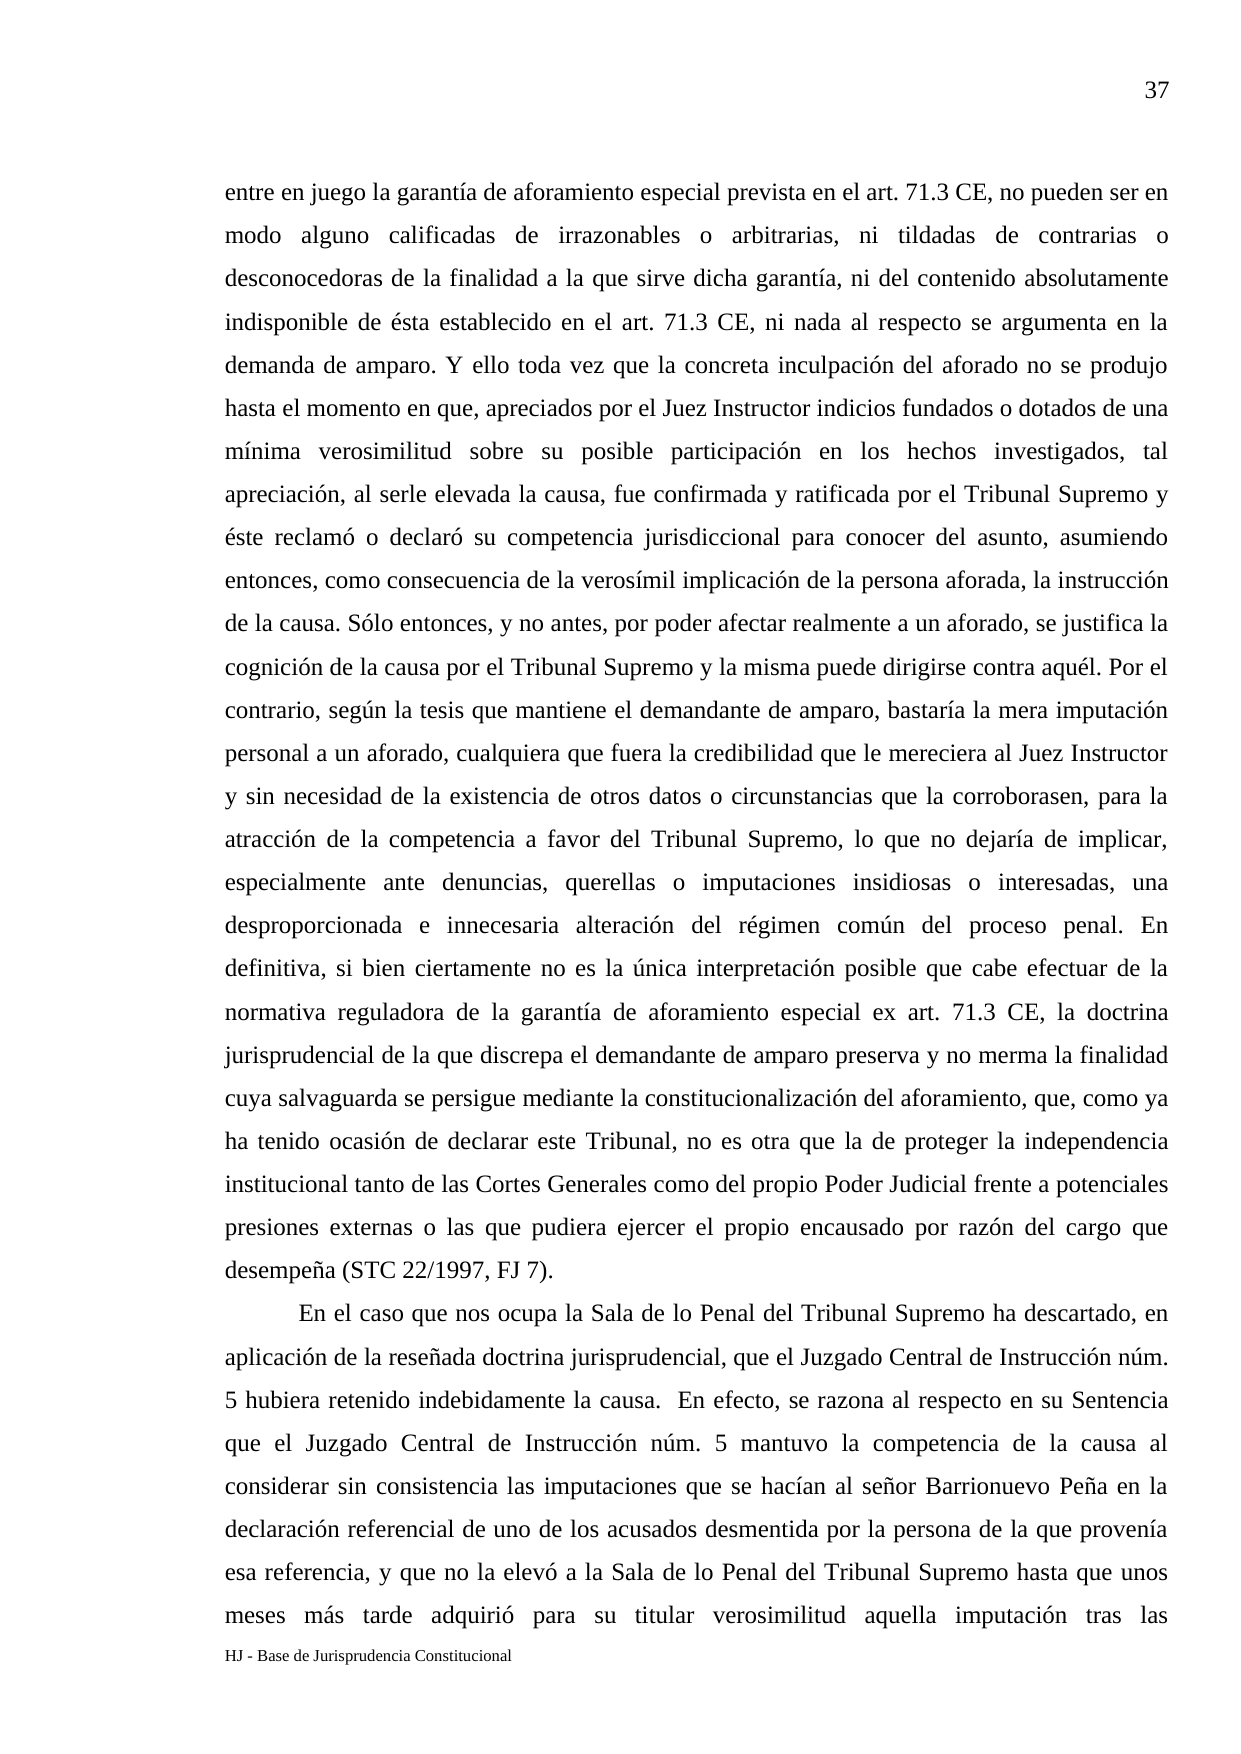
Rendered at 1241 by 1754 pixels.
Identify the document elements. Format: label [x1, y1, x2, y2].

text [224, 1298, 1169, 1629]
text [224, 177, 1169, 1284]
